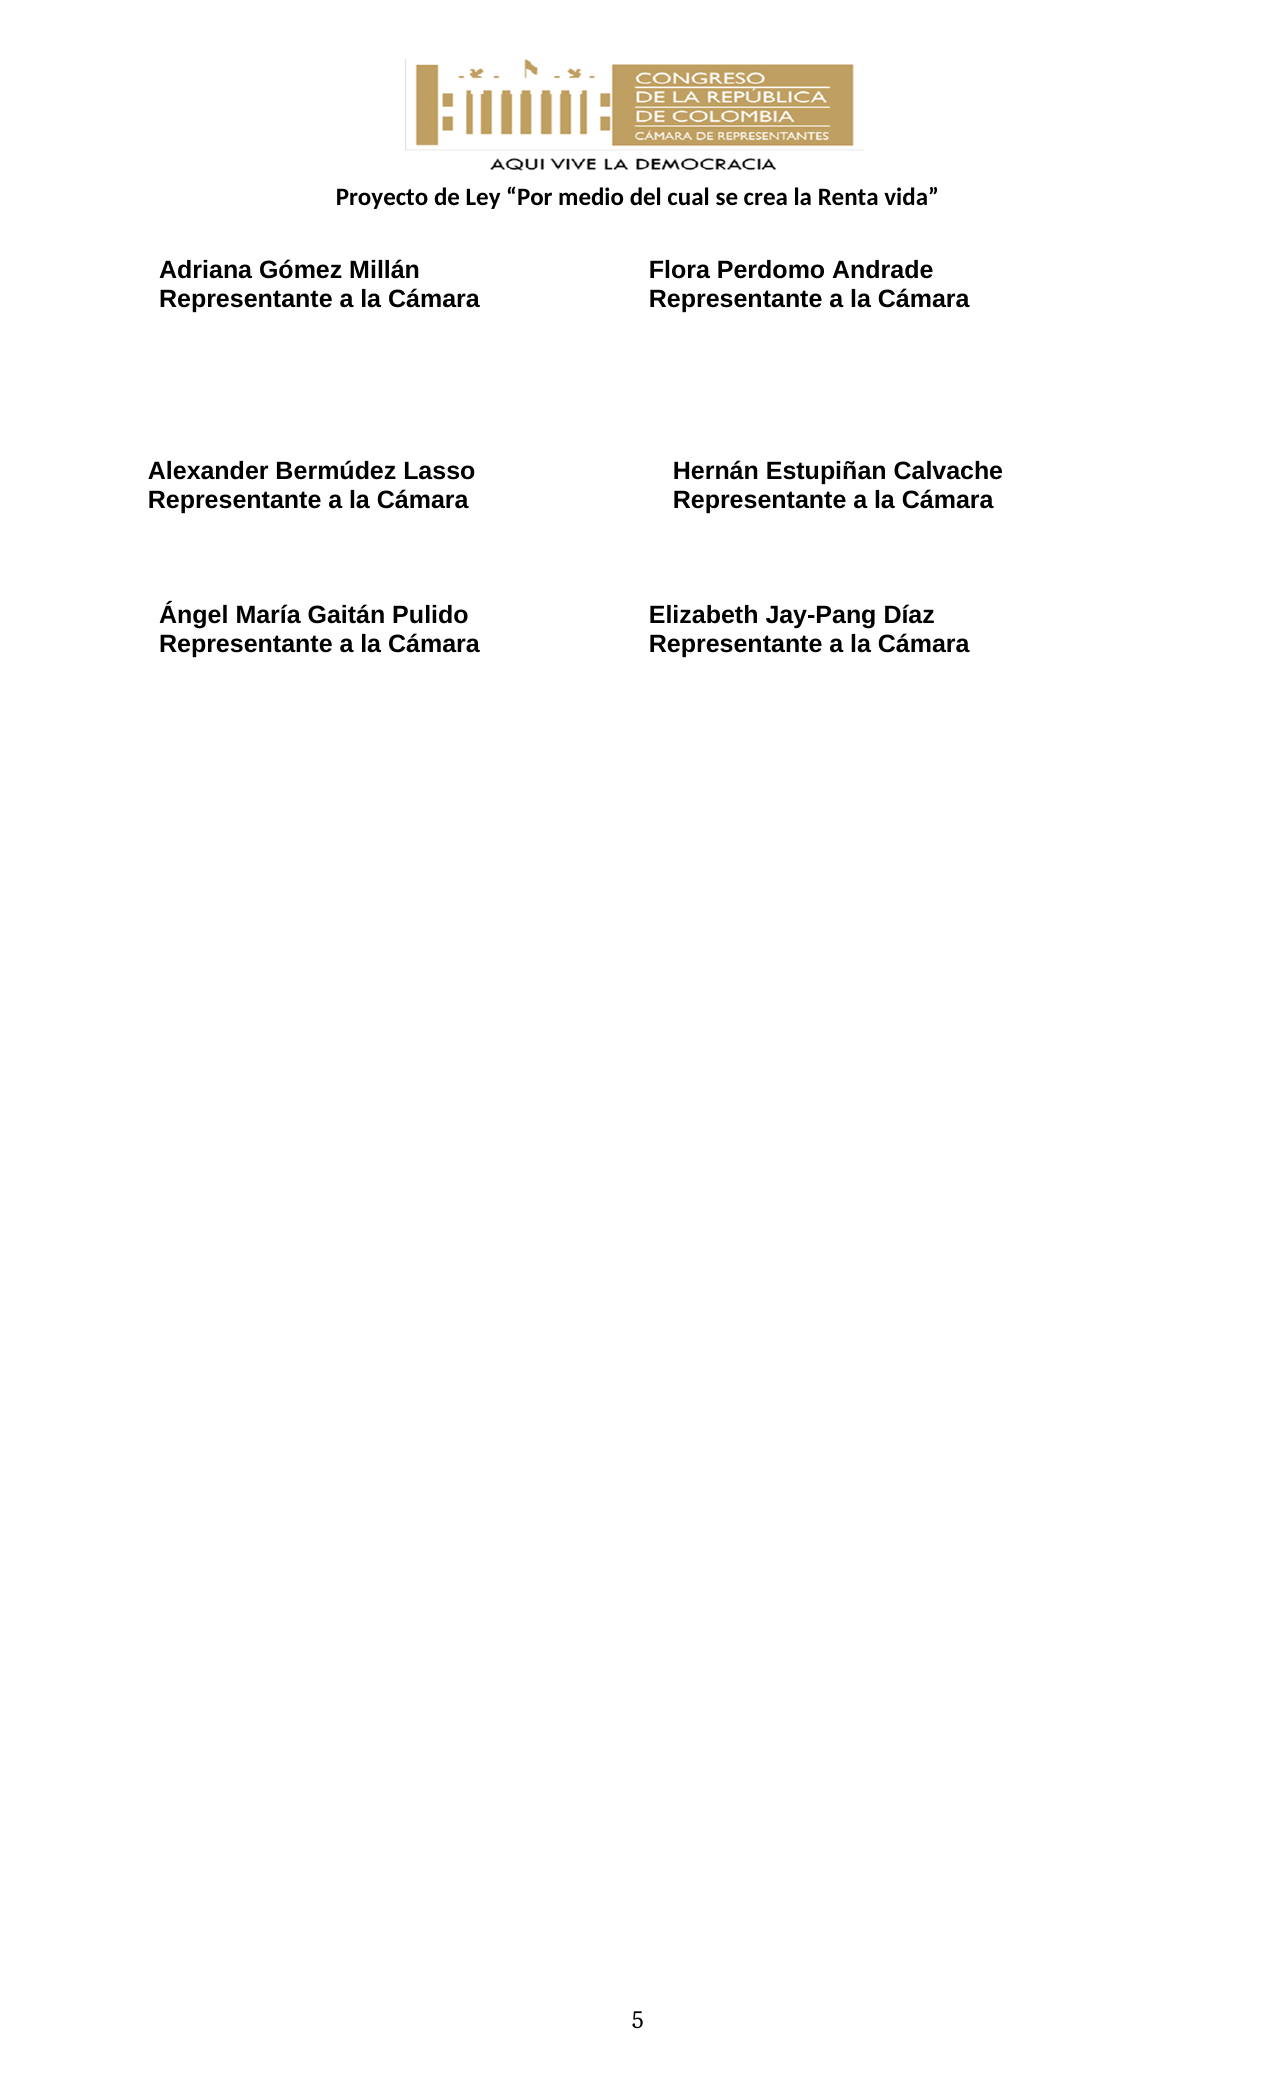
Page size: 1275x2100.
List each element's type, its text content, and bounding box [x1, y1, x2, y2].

table_header Ángel María Gaitán Pulido Representante a la Cámara [148, 543, 637, 658]
table_header Flora Perdomo Andrade Representante a la Cámara [638, 255, 1127, 341]
picture [404, 59, 865, 174]
text Alexander Bermúdez Lasso Hernán Estupiñan Calvache [148, 456, 1127, 485]
text Representante a la Cámara Representante a la Cámara [148, 485, 1127, 514]
table_header Adriana Gómez Millán Representante a la Cámara [148, 255, 637, 341]
table_header Elizabeth Jay-Pang Díaz Representante a la Cámara [638, 543, 1127, 658]
